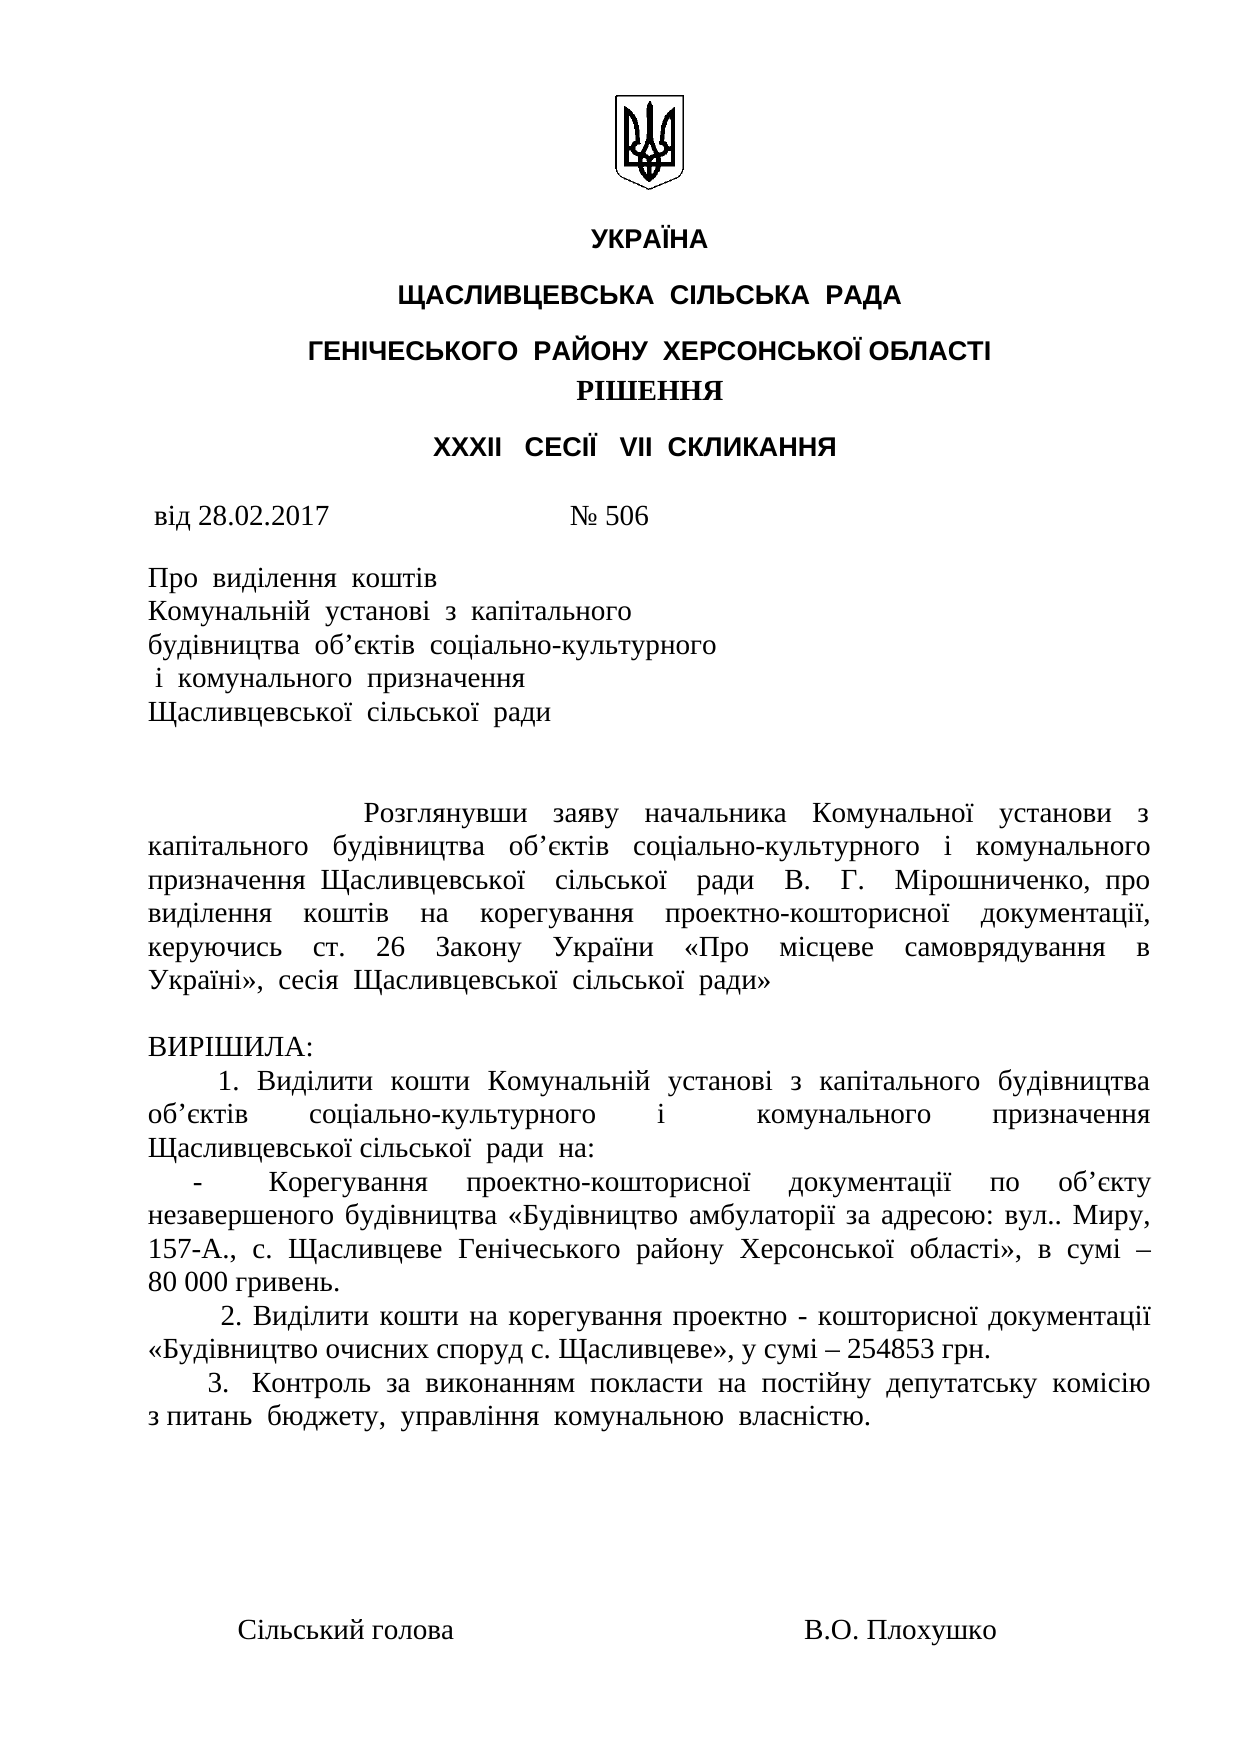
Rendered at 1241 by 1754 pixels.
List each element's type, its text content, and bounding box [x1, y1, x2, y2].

text будівництва об’єктів соціально-культурного [148, 627, 1152, 661]
text ГЕНІЧЕСЬКОГО РАЙОНУ ХЕРСОНСЬКОЇ ОБЛАСТІ [148, 335, 1152, 367]
text 2. Виділити кошти на корегування проектно - кошторисної документації «Будівництво очисних споруд с. Щасливцеве», у сумі – 254853 грн. [148, 1298, 1152, 1365]
text УКРАЇНА [148, 223, 1152, 254]
list Корегування проектно-кошторисної документації по об’єкту незавершеного будівництва «Будівництво амбулаторії за адресою: вул.. Миру, 157-А., с. Щасливцеве Генічеського району Херсонської області», в сумі – 80 000 гривень. [148, 1164, 1152, 1298]
text ХХХІІ СЕСІЇ VІІ СКЛИКАННЯ [118, 431, 1152, 463]
text Комунальній установі з капітального [148, 593, 1152, 627]
text і комунального призначення [148, 661, 1152, 694]
text ВИРІШИЛА: [148, 1029, 1152, 1063]
text від 28.02.2017 № 506 [148, 498, 1152, 531]
text Щасливцевської сільської ради [148, 694, 1152, 728]
picture [608, 88, 692, 198]
text Про виділення коштів [148, 560, 1152, 593]
text Розглянувши заяву начальника Комунальної установи з капітального будівництва об’єктів соціально-культурного і комунального призначення Щасливцевської сільської ради В. Г. Мірошниченко, про виділення коштів на корегування проектно-кошторисної документації, керуючись ст. 26 Закону України «Про місцеве самоврядування в Україні», сесія Щасливцевської сільської ради» [148, 795, 1152, 996]
text ЩАСЛИВЦЕВСЬКА СІЛЬСЬКА РАДА [148, 279, 1152, 310]
text РІШЕННЯ [148, 373, 1152, 406]
text 1. Виділити кошти Комунальній установі з капітального будівництва об’єктів соціально-культурного і комунального призначення Щасливцевської сільської ради на: [148, 1063, 1152, 1164]
text Сільський голова В.О. Плохушко [230, 1612, 1152, 1646]
text 3. Контроль за виконанням покласти на постійну депутатську комісію з питань бюджету, управління комунальною власністю. [148, 1365, 1152, 1432]
